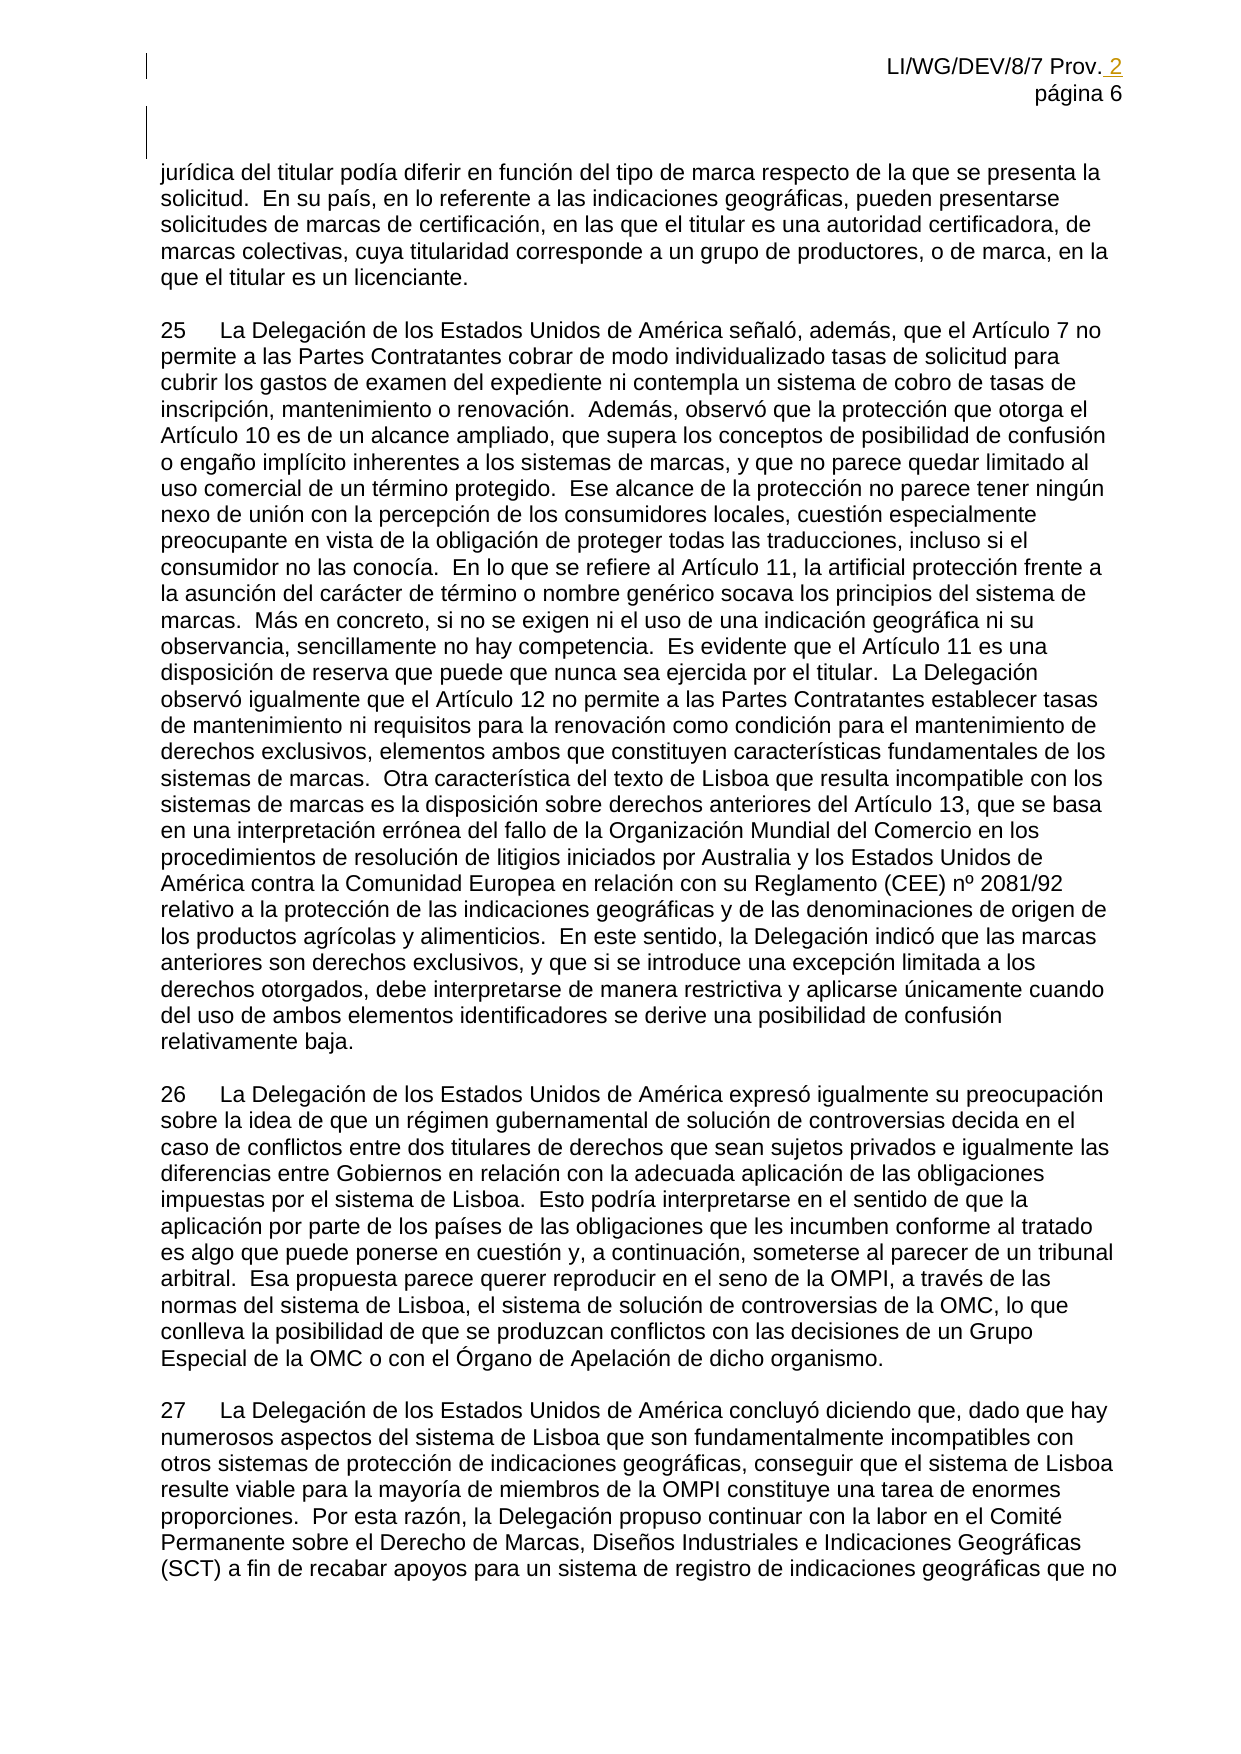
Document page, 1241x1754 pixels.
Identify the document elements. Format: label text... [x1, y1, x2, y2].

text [160, 1397, 1122, 1582]
text La Delegación de los Estados Unidos de América expresó igualmente su preocupación sobre la idea de que un régimen gubernamental de solución de controversias decida en el caso de conflictos entre dos titulares de derechos que sean sujetos privados e igualmente las diferencias entre Gobiernos en relación con la adecuada aplicación de las obligaciones impuestas por el sistema de Lisboa. Esto podría interpretarse en el sentido de que la aplicación por parte de los países de las obligaciones que les incumben conforme al tratado es algo que puede ponerse en cuestión y, a continuación, someterse al parecer de un tribunal arbitral. Esa propuesta parece querer reproducir en el seno de la OMPI, a través de las normas del sistema de Lisboa, el sistema de solución de controversias de la OMC, lo que conlleva la posibilidad de que se produzcan conflictos con las decisiones de un Grupo Especial de la OMC o con el Órgano de Apelación de dicho organismo. [160, 1081, 1122, 1371]
text La Delegación de los Estados Unidos de América señaló, además, que el Artículo 7 no permite a las Partes Contratantes cobrar de modo individualizado tasas de solicitud para cubrir los gastos de examen del expediente ni contempla un sistema de cobro de tasas de inscripción, mantenimiento o renovación. Además, observó que la protección que otorga el Artículo 10 es de un alcance ampliado, que supera los conceptos de posibilidad de confusión o engaño implícito inherentes a los sistemas de marcas, y que no parece quedar limitado al uso comercial de un término protegido. Ese alcance de la protección no parece tener ningún nexo de unión con la percepción de los consumidores locales, cuestión especialmente preocupante en vista de la obligación de proteger todas las traducciones, incluso si el consumidor no las conocía. En lo que se refiere al Artículo 11, la artificial protección frente a la asunción del carácter de término o nombre genérico socava los principios del sistema de marcas. Más en concreto, si no se exigen ni el uso de una indicación geográfica ni su observancia, sencillamente no hay competencia. Es evidente que el Artículo 11 es una disposición de reserva que puede que nunca sea ejercida por el titular. La Delegación observó igualmente que el Artículo 12 no permite a las Partes Contratantes establecer tasas de mantenimiento ni requisitos para la renovación como condición para el mantenimiento de derechos exclusivos, elementos ambos que constituyen características fundamentales de los sistemas de marcas. Otra característica del texto de Lisboa que resulta incompatible con los sistemas de marcas es la disposición sobre derechos anteriores del Artículo 13, que se basa en una interpretación errónea del fallo de la Organización Mundial del Comercio en los procedimientos de resolución de litigios iniciados por Australia y los Estados Unidos de América contra la Comunidad Europea en relación con su Reglamento (CEE) nº 2081/92 relativo a la protección de las indicaciones geográficas y de las denominaciones de origen de los productos agrícolas y alimenticios. En este sentido, la Delegación indicó que las marcas anteriores son derechos exclusivos, y que si se introduce una excepción limitada a los derechos otorgados, debe interpretarse de manera restrictiva y aplicarse únicamente cuando del uso de ambos elementos identificadores se derive una posibilidad de confusión relativamente baja. [160, 317, 1122, 1054]
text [160, 158, 1122, 290]
